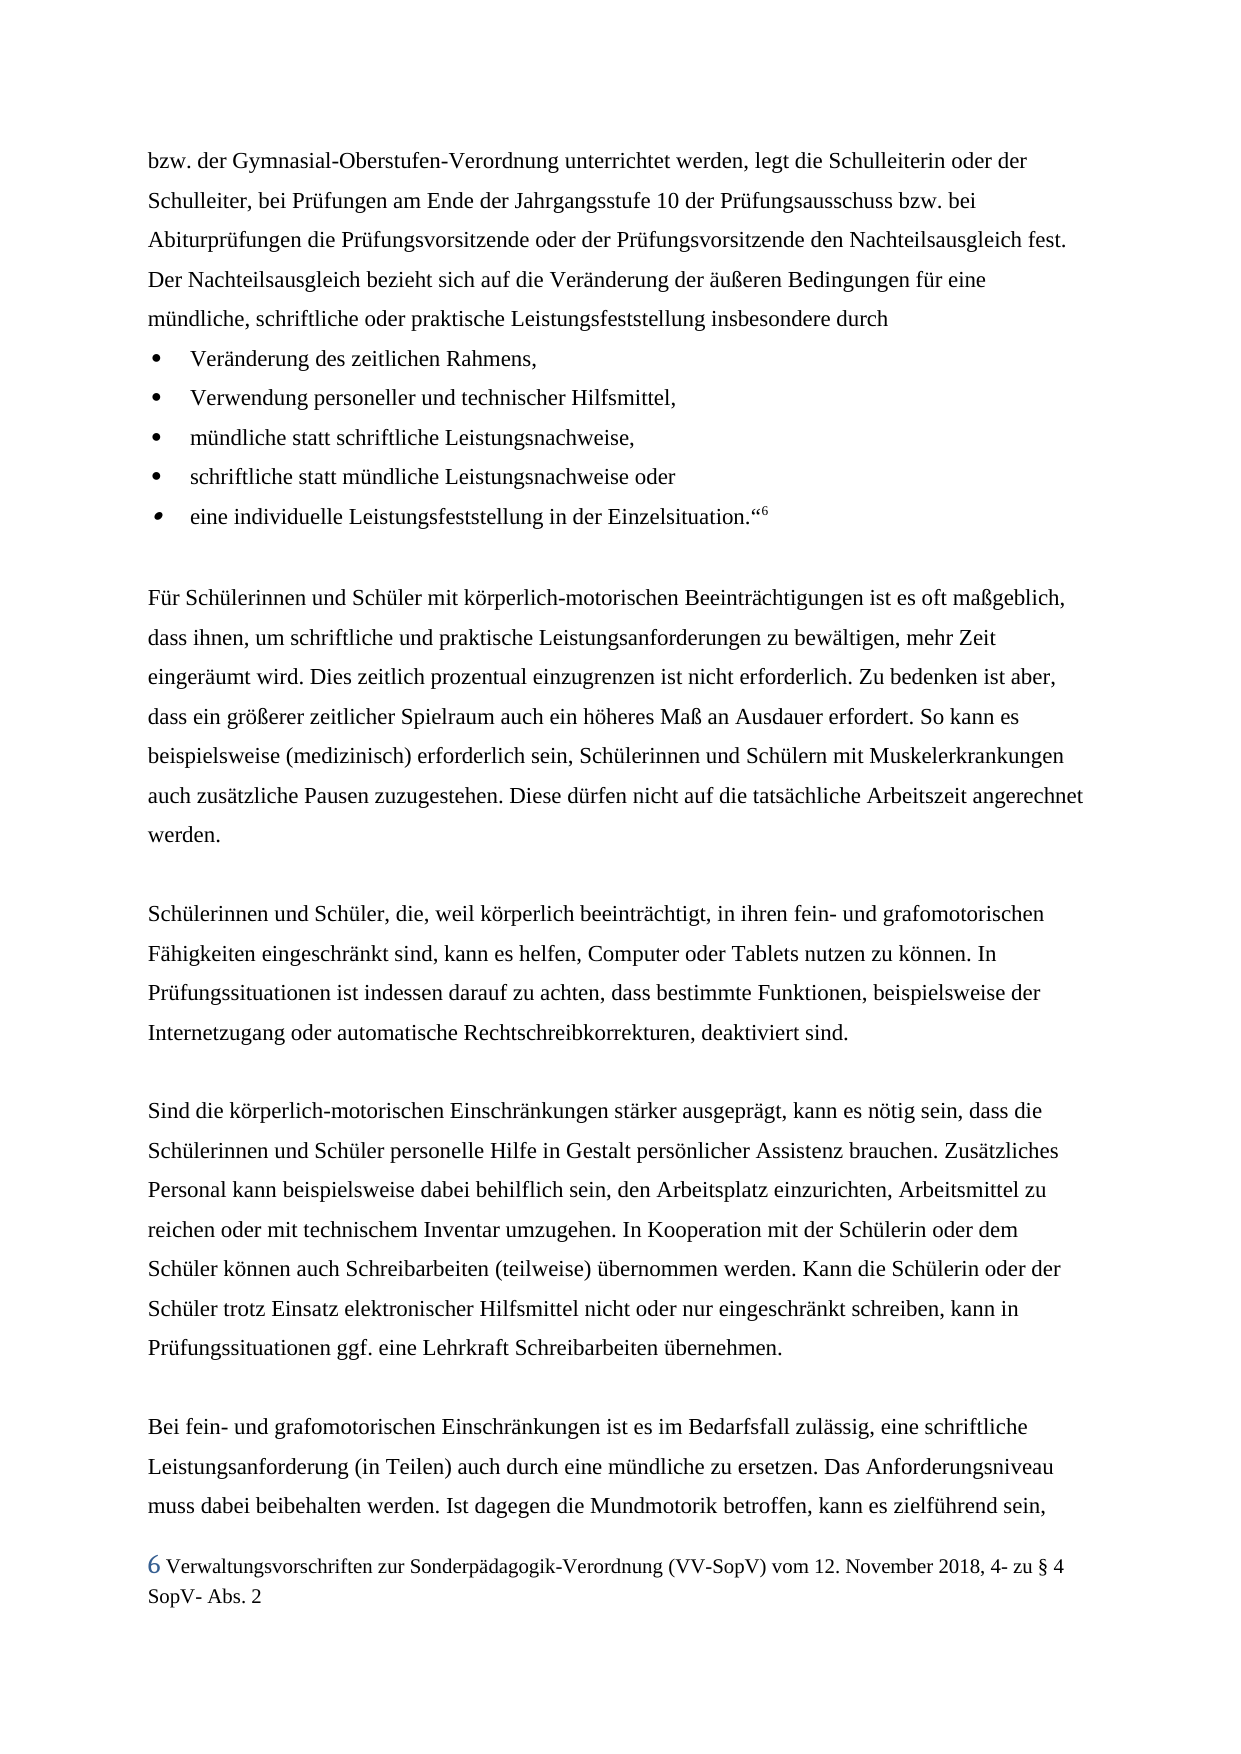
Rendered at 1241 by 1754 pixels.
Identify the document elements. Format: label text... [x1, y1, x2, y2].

list schriftliche statt mündliche Leistungsnachweise oder [152, 463, 1093, 490]
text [148, 148, 1093, 253]
list eine individuelle Leistungsfeststellung in der Einzelsituation.“ [152, 503, 1093, 529]
text Sind die körperlich-motorischen Einschränkungen stärker ausgeprägt, kann es nötig sein, dass die Schülerinnen und Schüler personelle Hilfe in Gestalt persönlicher Assistenz brauchen. Zusätzliches Personal kann beispielsweise dabei behilflich sein, den Arbeitsplatz einzurichten, Arbeitsmittel zu reichen oder mit technischem Inventar umzugehen. In Kooperation mit der Schülerin oder dem Schüler können auch Schreibarbeiten (teilweise) übernommen werden. Kann die Schülerin oder der Schüler trotz Einsatz elektronischer Hilfsmittel nicht oder nur eingeschränkt schreiben, kann in Prüfungssituationen ggf. eine Lehrkraft Schreibarbeiten übernehmen. [148, 1098, 1093, 1361]
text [148, 1413, 1093, 1519]
text Für Schülerinnen und Schüler mit körperlich-motorischen Beeinträchtigungen ist es oft maßgeblich, dass ihnen, um schriftliche und praktische Leistungsanforderungen zu bewältigen, mehr Zeit eingeräumt wird. Dies zeitlich prozentual einzugrenzen ist nicht erforderlich. Zu bedenken ist aber, dass ein größerer zeitlicher Spielraum auch ein höheres Maß an Ausdauer erfordert. So kann es beispielsweise (medizinisch) erforderlich sein, Schülerinnen und Schülern mit Muskelerkrankungen auch zusätzliche Pausen zuzugestehen. Diese dürfen nicht auf die tatsächliche Arbeitszeit angerechnet werden. [148, 584, 1093, 848]
list Veränderung des zeitlichen Rahmens, [152, 345, 1093, 371]
text Der Nachteilsausgleich bezieht sich auf die Veränderung der äußeren Bedingungen für eine mündliche, schriftliche oder praktische Leistungsfeststellung insbesondere durch [148, 266, 1093, 332]
list Verwendung personeller und technischer Hilfsmittel, [152, 384, 1093, 411]
list mündliche statt schriftliche Leistungsnachweise, [152, 424, 1093, 450]
text Schülerinnen und Schüler, die, weil körperlich beeinträchtigt, in ihren fein- und grafomotorischen Fähigkeiten eingeschränkt sind, kann es helfen, Computer oder Tablets nutzen zu können. In Prüfungssituationen ist indessen darauf zu achten, dass bestimmte Funktionen, beispielsweise der Internetzugang oder automatische Rechtschreibkorrekturen, deaktiviert sind. [148, 900, 1093, 1045]
